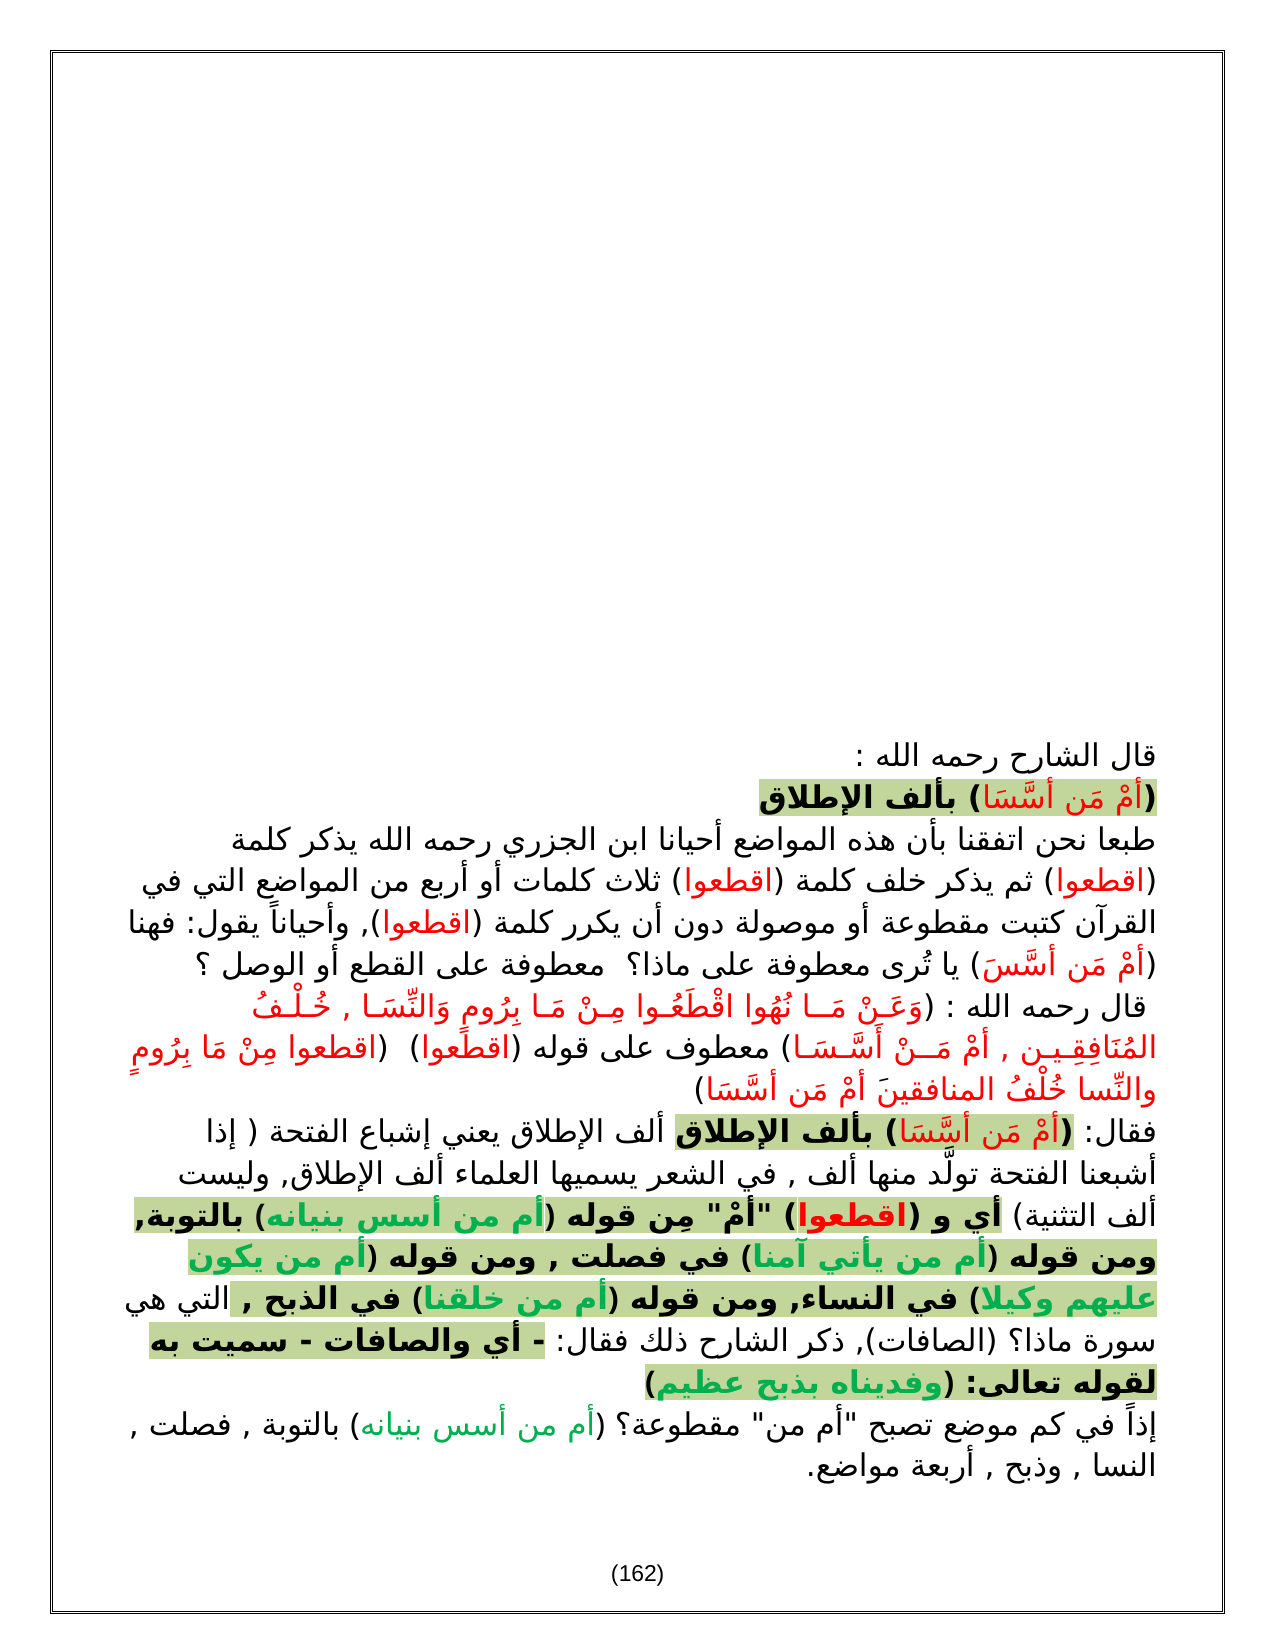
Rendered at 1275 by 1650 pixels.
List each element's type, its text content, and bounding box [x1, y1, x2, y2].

text قال الشارح رحمه الله : (أمْ مَن أسَّسَا) بألف الإطلاق [118, 737, 1157, 816]
text إذاً في كم موضع تصبح "أم من" مقطوعة؟ ﴿أم من أسس بنيانه﴾ بالتوبة , فصلت , النسا , وذبح , أربعة مواضع. [118, 1406, 1157, 1484]
text قال رحمه الله : (وَعَـنْ مَــا نُهُوا اقْطَعُـوا مِـنْ مَـا بِرُومٍ وَالنِّسَـا , خُـلْـفُ المُنَافِقِـيـن , أمْ مَــنْ أَسَّـسَـا) معطوف على قوله (اقطعوا) (اقطعوا مِنْ مَا بِرُومٍ والنِّسا خُلْفُ المنافقينَ أمْ مَن أسَّسَا) [118, 988, 1157, 1108]
text طبعا نحن اتفقنا بأن هذه المواضع أحيانا ابن الجزري رحمه الله يذكر كلمة (اقطعوا) ثم يذكر خلف كلمة (اقطعوا) ثلاث كلمات أو أربع من المواضع التي في القرآن كتبت مقطوعة أو موصولة دون أن يكرر كلمة (اقطعوا), وأحياناً يقول: فهنا (أمْ مَن أسَّسَ) يا تُرى معطوفة على ماذا؟ معطوفة على القطع أو الوصل ؟ [118, 821, 1157, 983]
text فقال: (أمْ مَن أسَّسَا) بألف الإطلاق ألف الإطلاق يعني إشباع الفتحة ( إذا أشبعنا الفتحة تولَّد منها ألف , في الشعر يسميها العلماء ألف الإطلاق, وليست ألف التثنية) أي و (اقطعوا) "أمْ" مِن قوله ﴿أم من أسس بنيانه﴾ بالتوبة, ومن قوله ﴿أم من يأتي آمنا﴾ في فصلت , ومن قوله ﴿أم من يكون عليهم وكيلا﴾ في النساء, ومن قوله ﴿أم من خلقنا﴾ في الذبح , التي هي سورة ماذا؟ (الصافات), ذكر الشارح ذلك فقال: - أي والصافات - سميت به لقوله تعالى: ﴿وفديناه بذبح عظيم﴾ [118, 1113, 1157, 1400]
